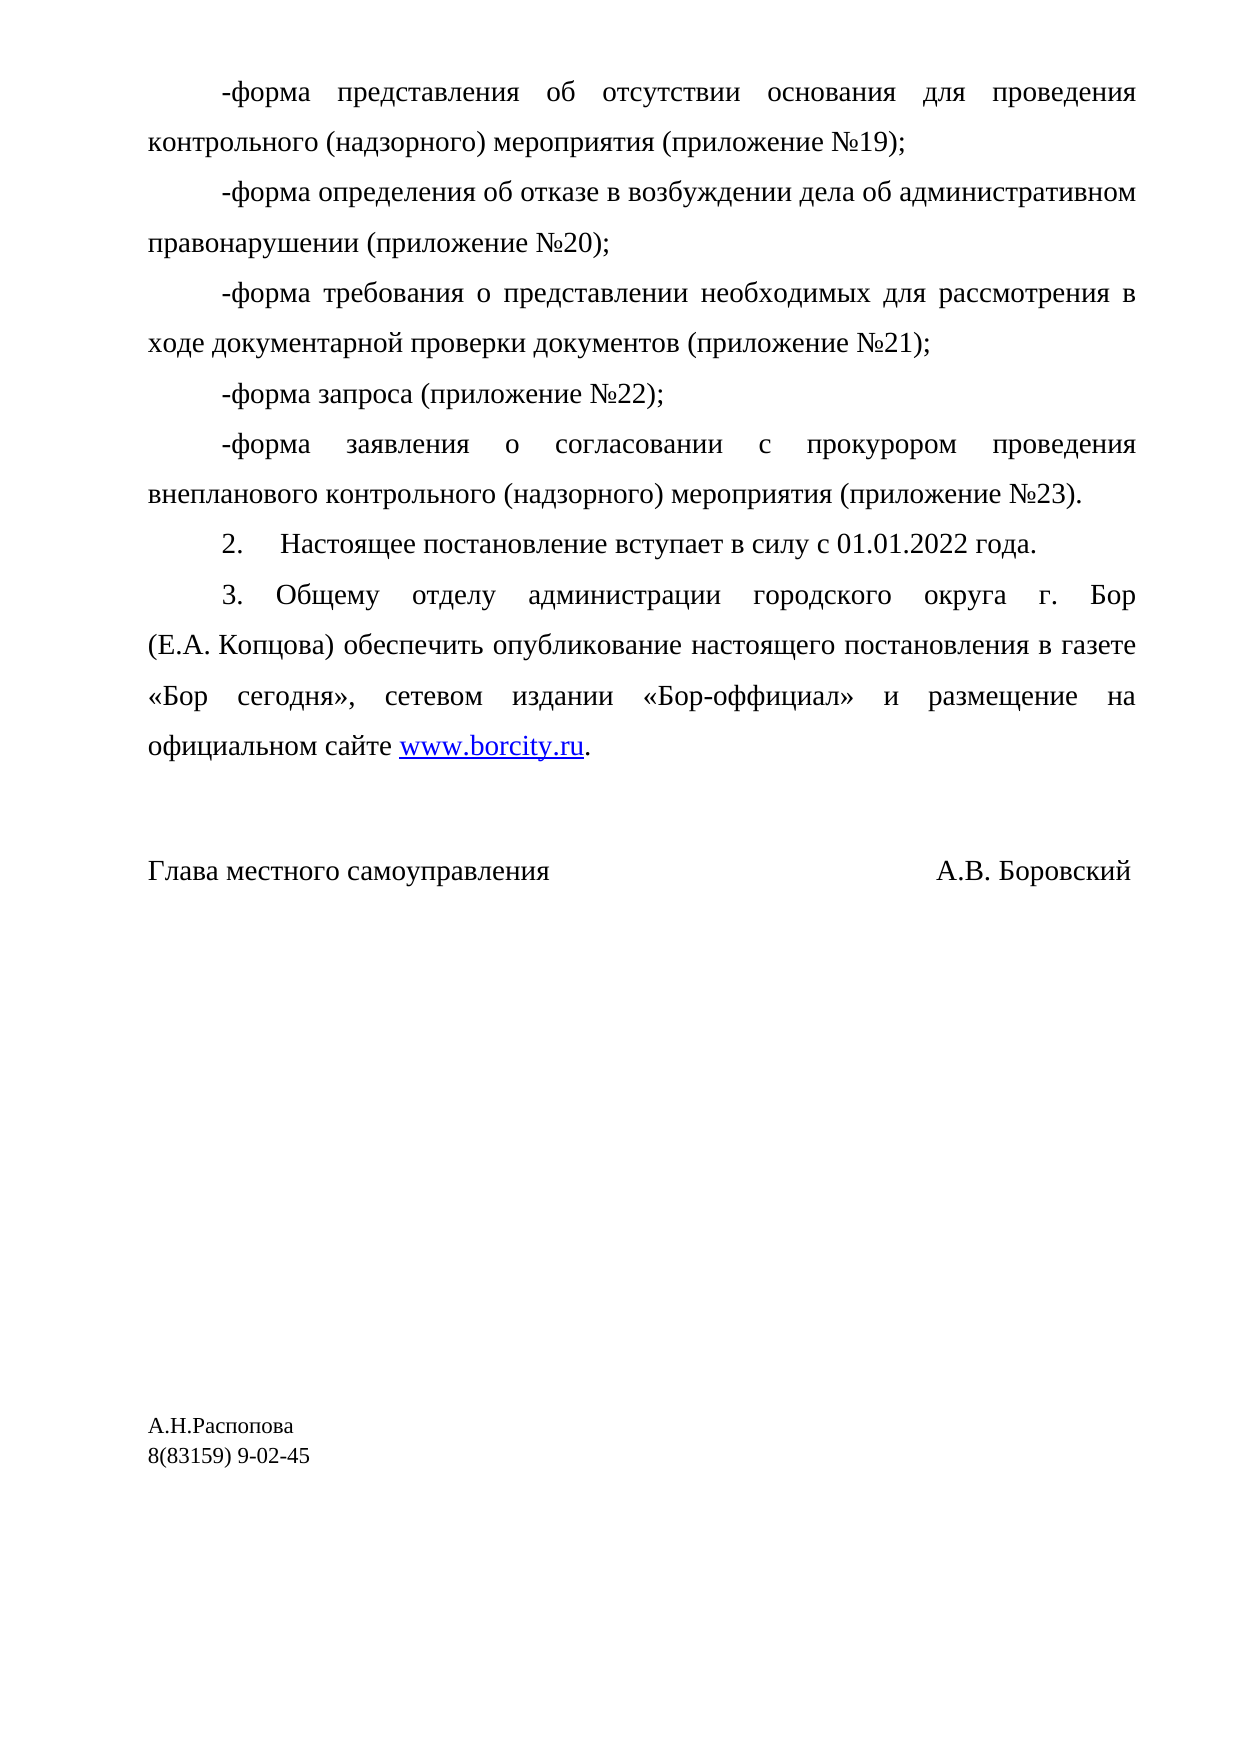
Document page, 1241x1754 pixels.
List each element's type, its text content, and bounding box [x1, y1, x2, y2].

text -форма представления об отсутствии основания для проведения контрольного (надзорного) мероприятия (приложение №19); [148, 74, 1137, 158]
text Глава местного самоуправления А.В. Боровский [148, 853, 1137, 886]
text А.Н.Распопова [148, 1412, 1137, 1438]
text 3. Общему отделу администрации городского округа г. Бор (Е.А. Копцова) обеспечить опубликование настоящего постановления в газете «Бор сегодня», сетевом издании «Бор-оффициал» и размещение на официальном сайте www.borcity.ru. [148, 577, 1137, 761]
text 2. Настоящее постановление вступает в силу с 01.01.2022 года. [148, 527, 1137, 560]
text -форма определения об отказе в возбуждении дела об административном правонарушении (приложение №20); [148, 174, 1137, 258]
text -форма требования о представлении необходимых для рассмотрения в ходе документарной проверки документов (приложение №21); [148, 275, 1137, 359]
text -форма запроса (приложение №22); [148, 376, 1137, 409]
text 8(83159) 9-02-45 [148, 1442, 1137, 1468]
text -форма заявления о согласовании с прокурором проведения внепланового контрольного (надзорного) мероприятия (приложение №23). [148, 426, 1137, 510]
